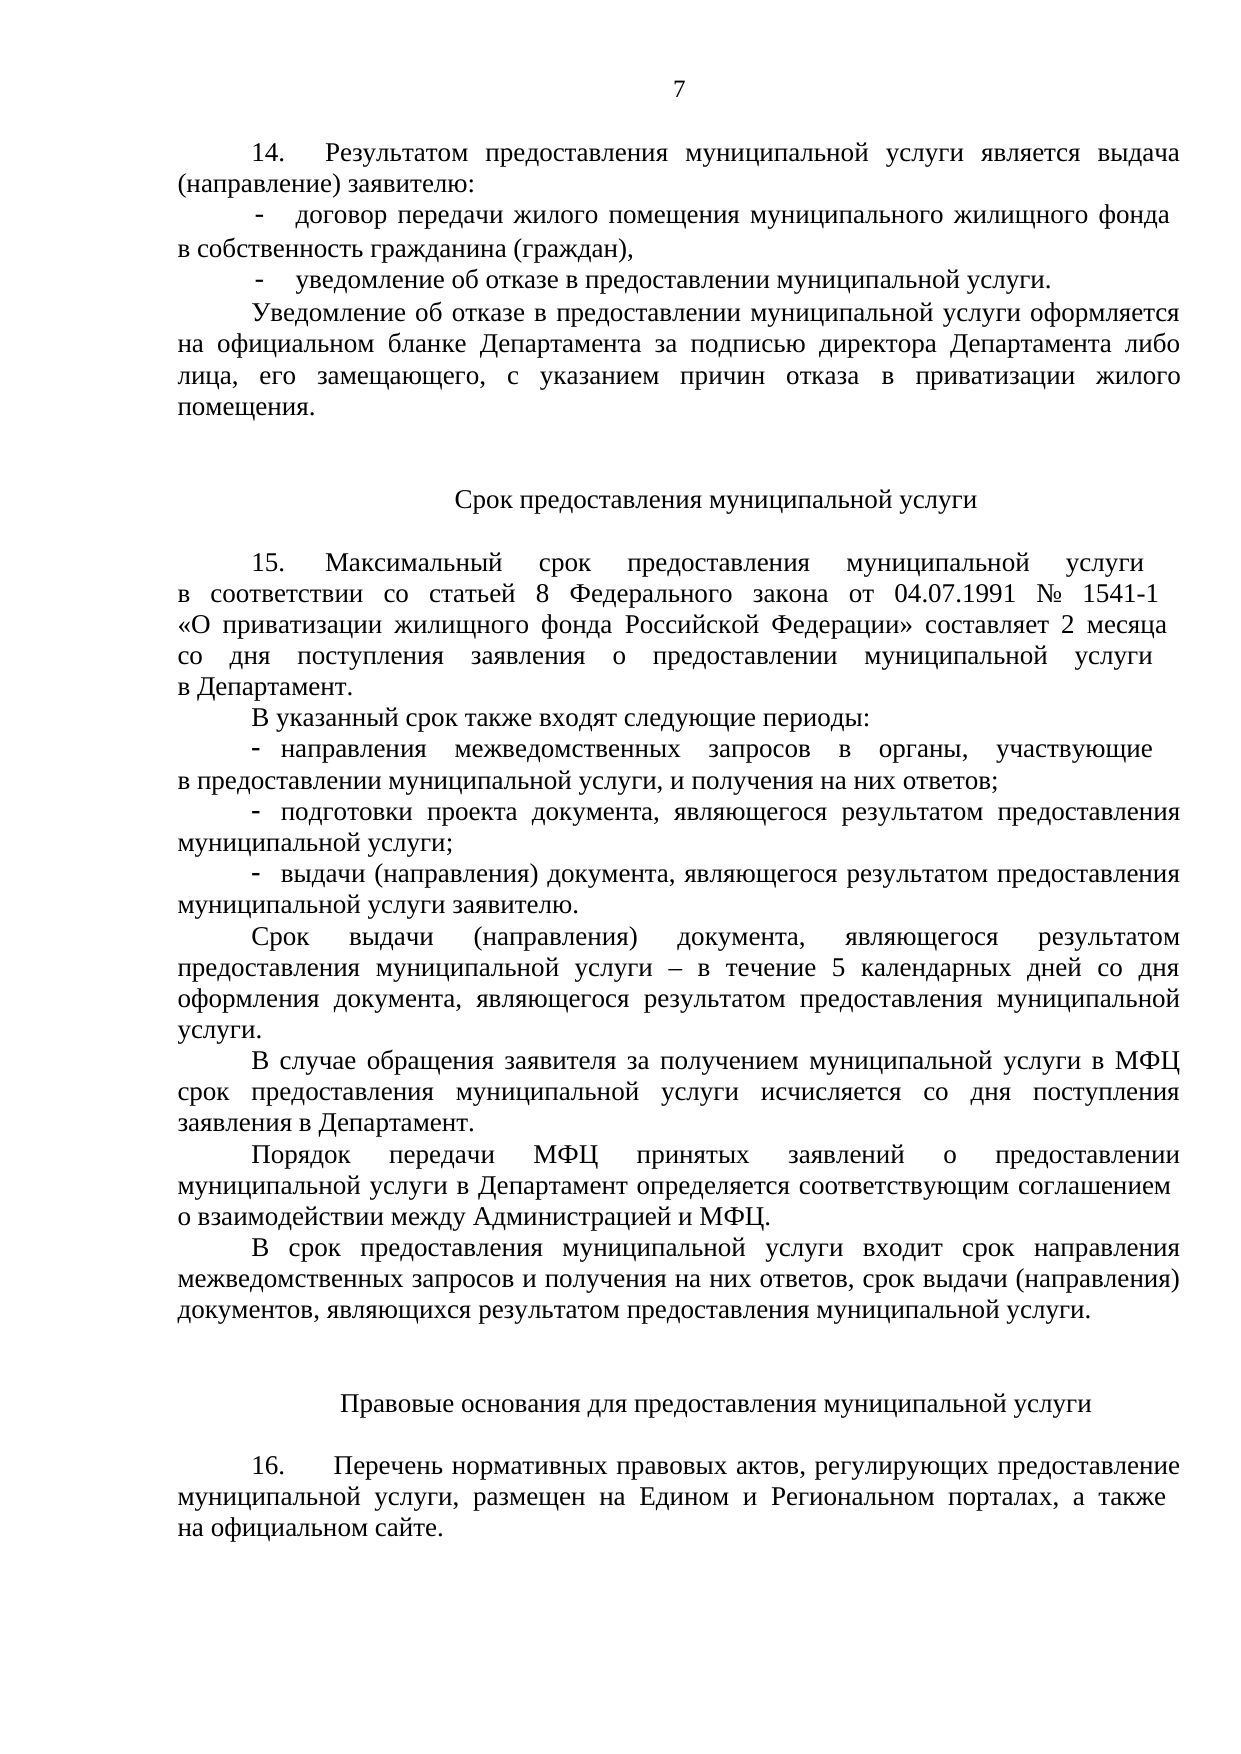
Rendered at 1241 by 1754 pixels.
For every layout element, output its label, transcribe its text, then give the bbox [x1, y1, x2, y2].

text Порядок передачи МФЦ принятых заявлений о предоставлении муниципальной услуги в Департамент определяется соответствующим соглашением о взаимодействии между Администрацией и МФЦ. [177, 1138, 1181, 1231]
text Уведомление об отказе в предоставлении муниципальной услуги оформляется на официальном бланке Департамента за подписью директора Департамента либо лица, его замещающего, с указанием причин отказа в приватизации жилого помещения. [177, 296, 1181, 421]
list направления межведомственных запросов в органы, участвующие в предоставлении муниципальной услуги, и получения на них ответов; [177, 732, 1181, 795]
list выдачи (направления) документа, являющегося результатом предоставления муниципальной услуги заявителю. [177, 857, 1181, 920]
text Срок выдачи (направления) документа, являющегося результатом предоставления муниципальной услуги – в течение 5 календарных дней со дня оформления документа, являющегося результатом предоставления муниципальной услуги. [177, 920, 1181, 1044]
text В указанный срок также входят следующие периоды: [177, 701, 1181, 732]
list Перечень нормативных правовых актов, регулирующих предоставление муниципальной услуги, размещен на Едином и Региональном порталах, а также на официальном сайте. [177, 1449, 1181, 1543]
text Правовые основания для предоставления муниципальной услуги [177, 1387, 1181, 1418]
list уведомление об отказе в предоставлении муниципальной услуги. [177, 263, 1181, 296]
list Максимальный срок предоставления муниципальной услуги в соответствии со статьей 8 Федерального закона от 04.07.1991 № 1541-1 «О приватизации жилищного фонда Российской Федерации» составляет 2 месяца со дня поступления заявления о предоставлении муниципальной услуги в Департамент. [177, 546, 1181, 701]
text В случае обращения заявителя за получением муниципальной услуги в МФЦ срок предоставления муниципальной услуги исчисляется со дня поступления заявления в Департамент. [177, 1044, 1181, 1138]
text В срок предоставления муниципальной услуги входит срок направления межведомственных запросов и получения на них ответов, срок выдачи (направления) документов, являющихся результатом предоставления муниципальной услуги. [177, 1231, 1181, 1324]
list подготовки проекта документа, являющегося результатом предоставления муниципальной услуги; [177, 795, 1181, 857]
list Результатом предоставления муниципальной услуги является выдача (направление) заявителю: [177, 136, 1181, 198]
list договор передачи жилого помещения муниципального жилищного фонда в собственность гражданина (граждан), [177, 198, 1181, 263]
text Срок предоставления муниципальной услуги [177, 483, 1181, 514]
